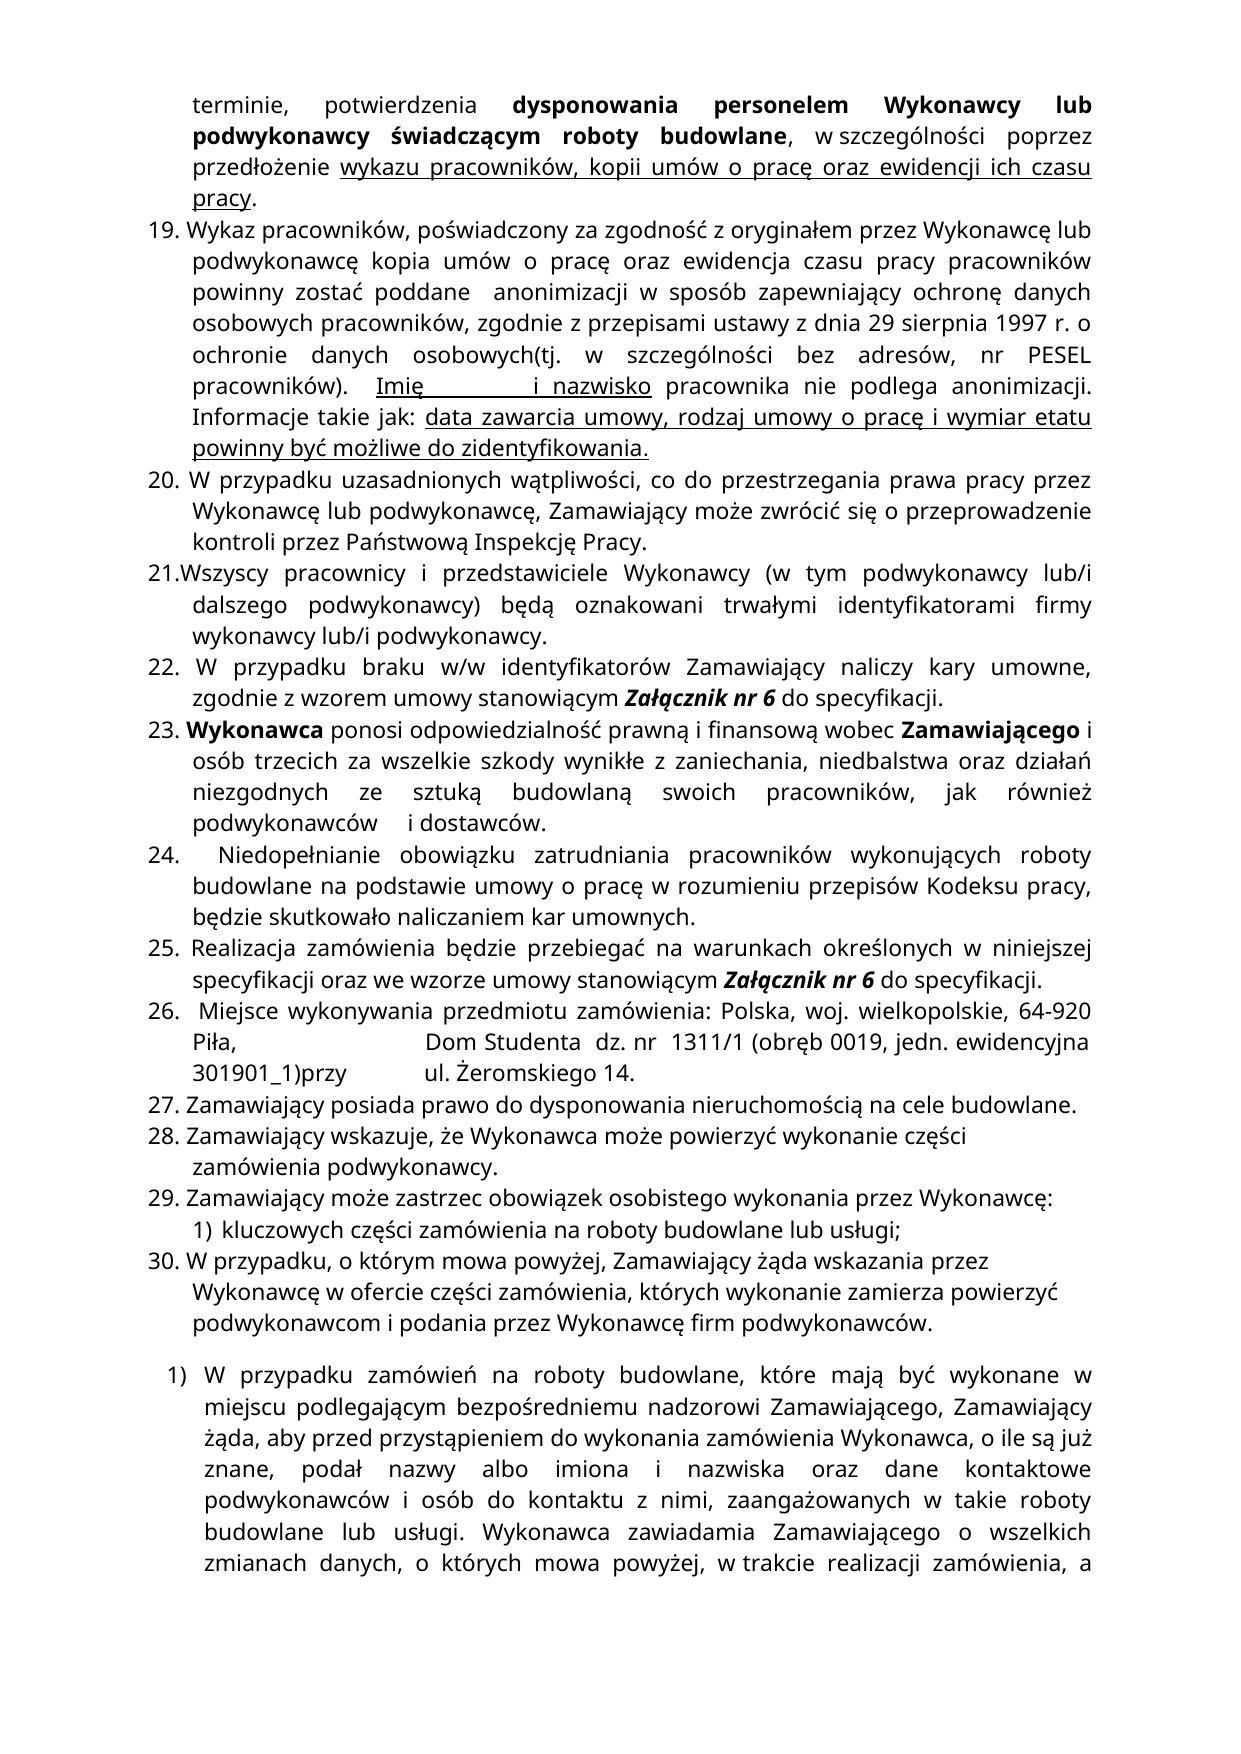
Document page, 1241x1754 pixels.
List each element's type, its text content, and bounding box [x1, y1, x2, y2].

text 29. Zamawiający może zastrzec obowiązek osobistego wykonania przez Wykonawcę: [148, 1182, 1093, 1214]
text 19. Wykaz pracowników, poświadczony za zgodność z oryginałem przez Wykonawcę lub podwykonawcę kopia umów o pracę oraz ewidencja czasu pracy pracowników powinny zostać poddane anonimizacji w sposób zapewniający ochronę danych osobowych pracowników, zgodnie z przepisami ustawy z dnia 29 sierpnia 1997 r. o ochronie danych osobowych(tj. w szczególności bez adresów, nr PESEL pracowników). Imię i nazwisko pracownika nie podlega anonimizacji. Informacje takie jak: data zawarcia umowy, rodzaj umowy o pracę i wymiar etatu powinny być możliwe do zidentyfikowania. [148, 214, 1093, 464]
text 28. Zamawiający wskazuje, że Wykonawca może powierzyć wykonanie części zamówienia podwykonawcy. [148, 1120, 1093, 1182]
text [148, 89, 1093, 214]
text 22. W przypadku braku w/w identyfikatorów Zamawiający naliczy kary umowne, zgodnie z wzorem umowy stanowiącym Załącznik nr 6 do specyfikacji. [148, 651, 1093, 714]
text 23. Wykonawca ponosi odpowiedzialność prawną i finansową wobec Zamawiającego i osób trzecich za wszelkie szkody wynikłe z zaniechania, niedbalstwa oraz działań niezgodnych ze sztuką budowlaną swoich pracowników, jak również podwykonawców i dostawców. [148, 714, 1093, 839]
text 24. Niedopełnianie obowiązku zatrudniania pracowników wykonujących roboty budowlane na podstawie umowy o pracę w rozumieniu przepisów Kodeksu pracy, będzie skutkowało naliczaniem kar umownych. [148, 839, 1093, 932]
text 20. W przypadku uzasadnionych wątpliwości, co do przestrzegania prawa pracy przez Wykonawcę lub podwykonawcę, Zamawiający może zwrócić się o przeprowadzenie kontroli przez Państwową Inspekcję Pracy. [148, 464, 1093, 557]
text 26. Miejsce wykonywania przedmiotu zamówienia: Polska, woj. wielkopolskie, 64-920 Piła, Dom Studenta dz. nr 1311/1 (obręb 0019, jedn. ewidencyjna 301901_1)przy ul. Żeromskiego 14. [148, 995, 1093, 1089]
text 27. Zamawiający posiada prawo do dysponowania nieruchomością na cele budowlane. [148, 1089, 1093, 1120]
text 30. W przypadku, o którym mowa powyżej, Zamawiający żąda wskazania przez Wykonawcę w ofercie części zamówienia, których wykonanie zamierza powierzyć podwykonawcom i podania przez Wykonawcę firm podwykonawców. [148, 1245, 1093, 1339]
text 21.Wszyscy pracownicy i przedstawiciele Wykonawcy (w tym podwykonawcy lub/i dalszego podwykonawcy) będą oznakowani trwałymi identyfikatorami firmy wykonawcy lub/i podwykonawcy. [148, 557, 1093, 651]
text 25. Realizacja zamówienia będzie przebiegać na warunkach określonych w niniejszej specyfikacji oraz we wzorze umowy stanowiącym Załącznik nr 6 do specyfikacji. [148, 932, 1093, 995]
list kluczowych części zamówienia na roboty budowlane lub usługi; [192, 1214, 1093, 1245]
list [166, 1359, 1093, 1578]
